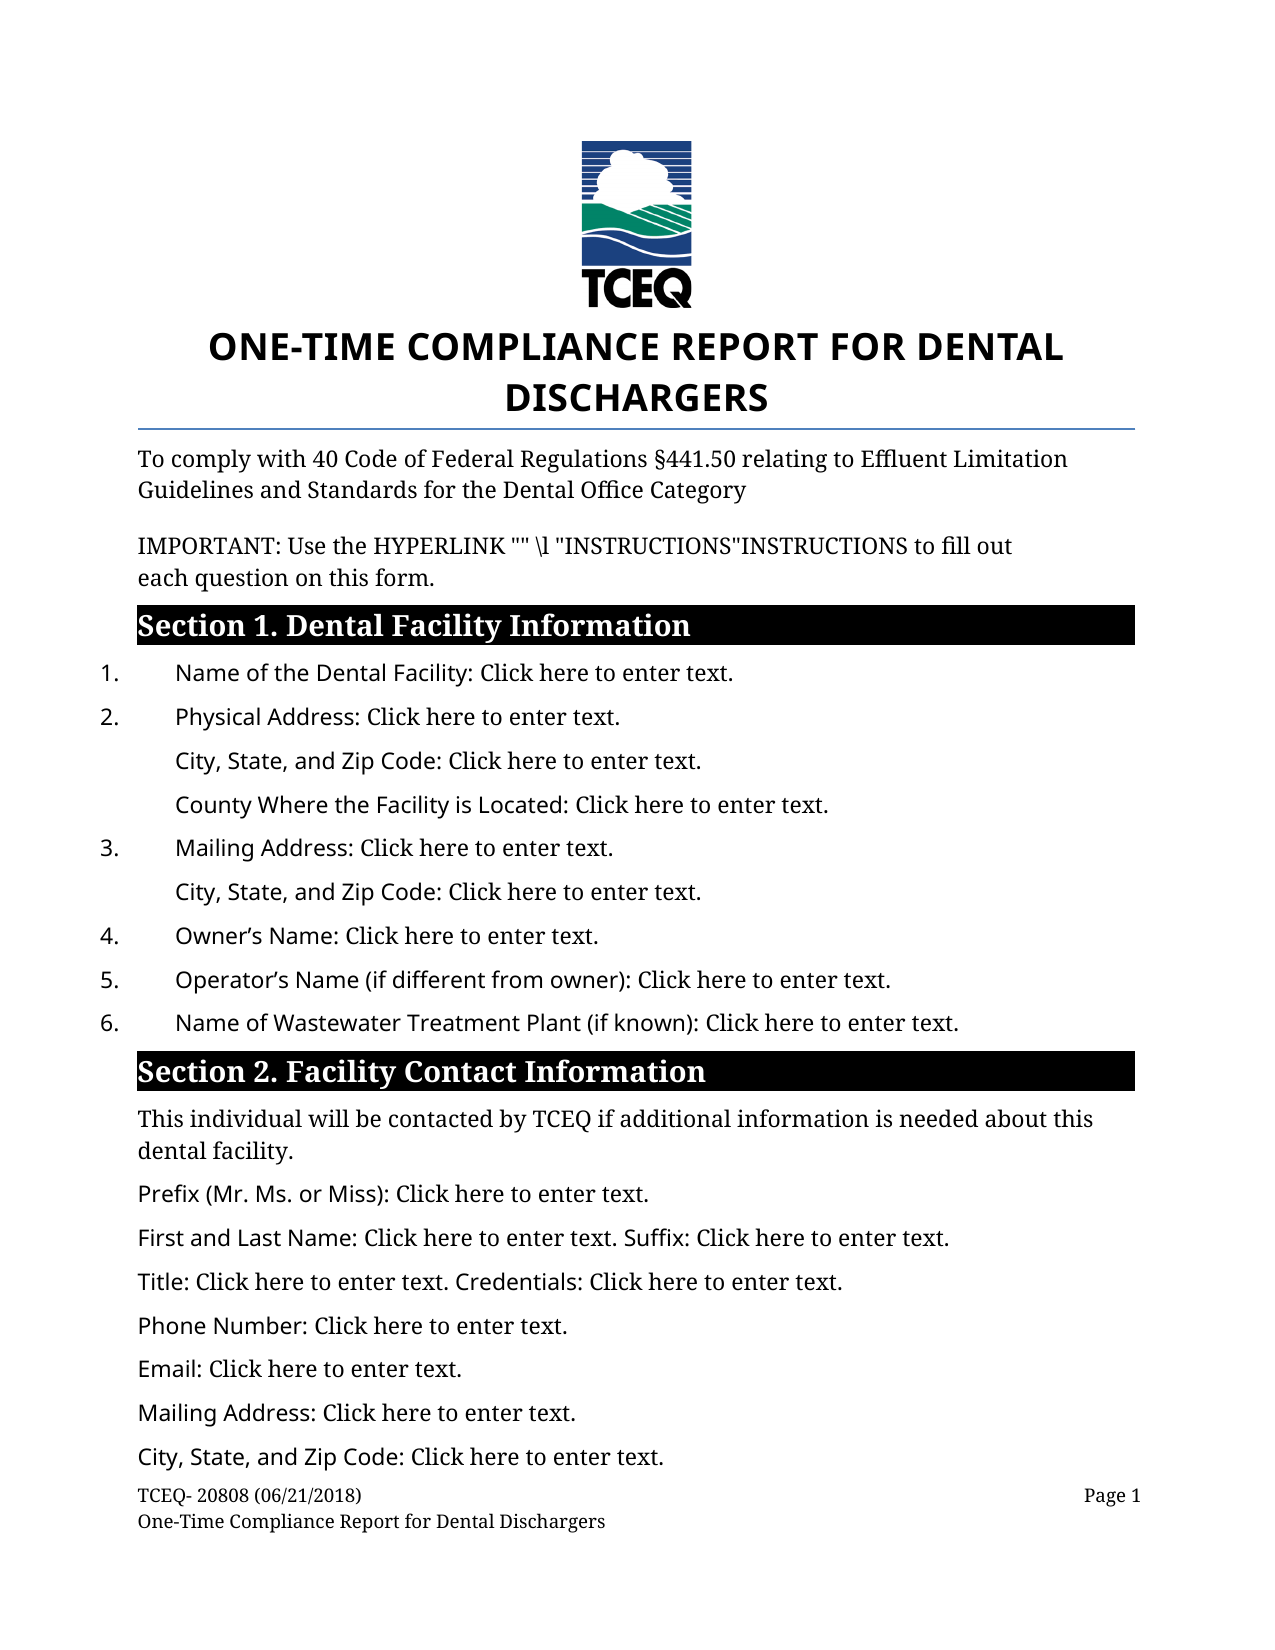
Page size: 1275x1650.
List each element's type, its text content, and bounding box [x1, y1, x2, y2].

title ONE-TIME COMPLIANCE REPORT FOR DENTAL DISCHARGERS [137, 320, 1135, 430]
picture [581, 141, 692, 308]
